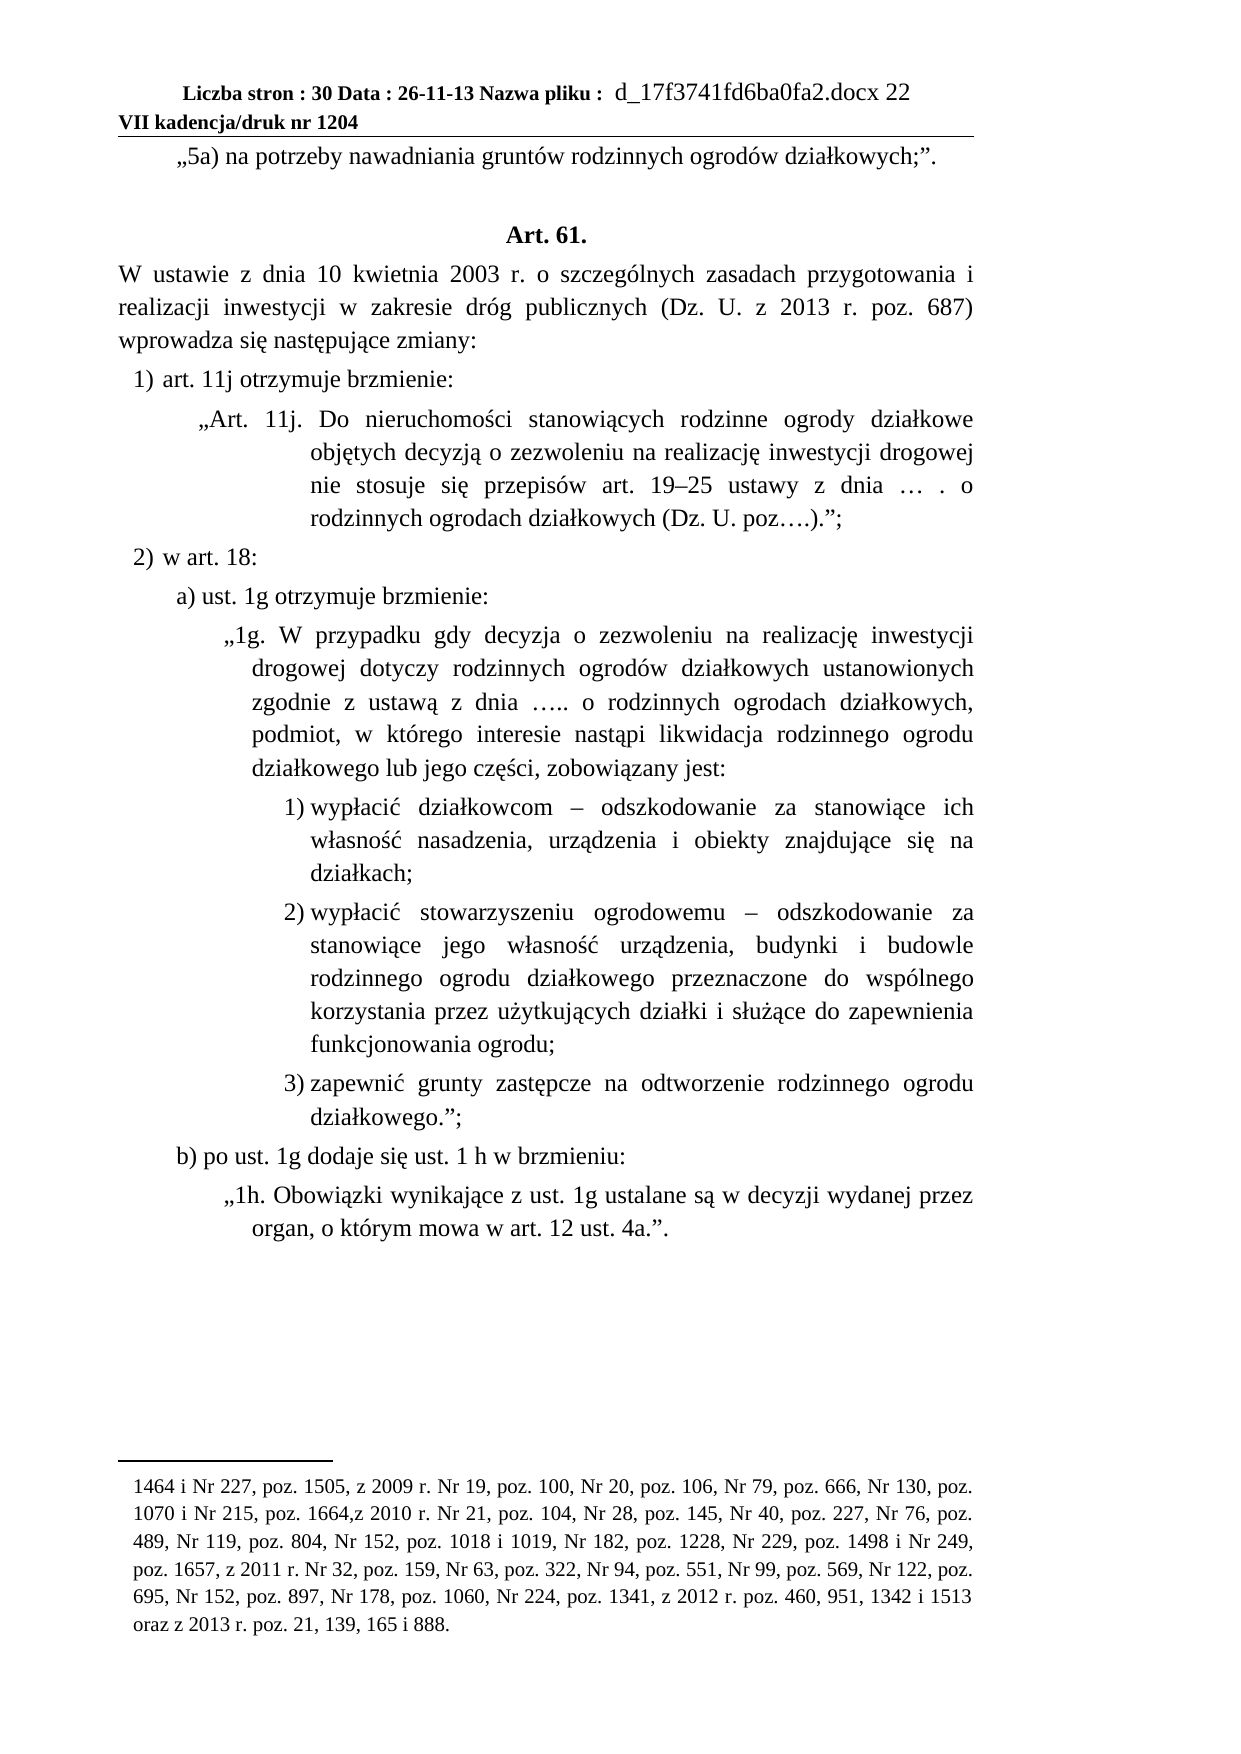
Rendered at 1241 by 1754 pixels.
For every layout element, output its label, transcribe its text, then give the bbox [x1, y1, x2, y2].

text 1) wypłacić działkowcom – odszkodowanie za stanowiące ich własność nasadzenia, urządzenia i obiekty znajdujące się na działkach; [283, 792, 974, 887]
text Art. 61. [118, 220, 974, 248]
text 2) w art. 18: [133, 542, 974, 571]
text „1g. W przypadku gdy decyzja o zezwoleniu na realizację inwestycji drogowej dotyczy rodzinnych ogrodów działkowych ustanowionych zgodnie z ustawą z dnia ….. o rodzinnych ogrodach działkowych, podmiot, w którego interesie nastąpi likwidacja rodzinnego ogrodu działkowego lub jego części, zobowiązany jest: [223, 621, 974, 781]
text 3) zapewnić grunty zastępcze na odtworzenie rodzinnego ogrodu działkowego.”; [283, 1068, 974, 1130]
text 2) wypłacić stowarzyszeniu ogrodowemu – odszkodowanie za stanowiące jego własność urządzenia, budynki i budowle rodzinnego ogrodu działkowego przeznaczone do wspólnego korzystania przez użytkujących działki i służące do zapewnienia funkcjonowania ogrodu; [283, 897, 974, 1058]
text a) ust. 1g otrzymuje brzmienie: [176, 581, 974, 610]
text W ustawie z dnia 10 kwietnia 2003 r. o szczególnych zasadach przygotowania i realizacji inwestycji w zakresie dróg publicznych (Dz. U. z 2013 r. poz. 687) wprowadza się następujące zmiany: [118, 259, 974, 354]
text „5a) na potrzeby nawadniania gruntów rodzinnych ogrodów działkowych;”. [176, 141, 974, 170]
text b) po ust. 1g dodaje się ust. 1 h w brzmieniu: [176, 1141, 974, 1169]
text „1h. Obowiązki wynikające z ust. 1g ustalane są w decyzji wydanej przez organ, o którym mowa w art. 12 ust. 4a.”. [223, 1180, 974, 1242]
text 1) art. 11j otrzymuje brzmienie: [133, 364, 974, 393]
text „Art. 11j. Do nieruchomości stanowiących rodzinne ogrody działkowe objętych decyzją o zezwoleniu na realizację inwestycji drogowej nie stosuje się przepisów art. 19–25 ustawy z dnia … . o rodzinnych ogrodach działkowych (Dz. U. poz….).”; [198, 404, 974, 531]
